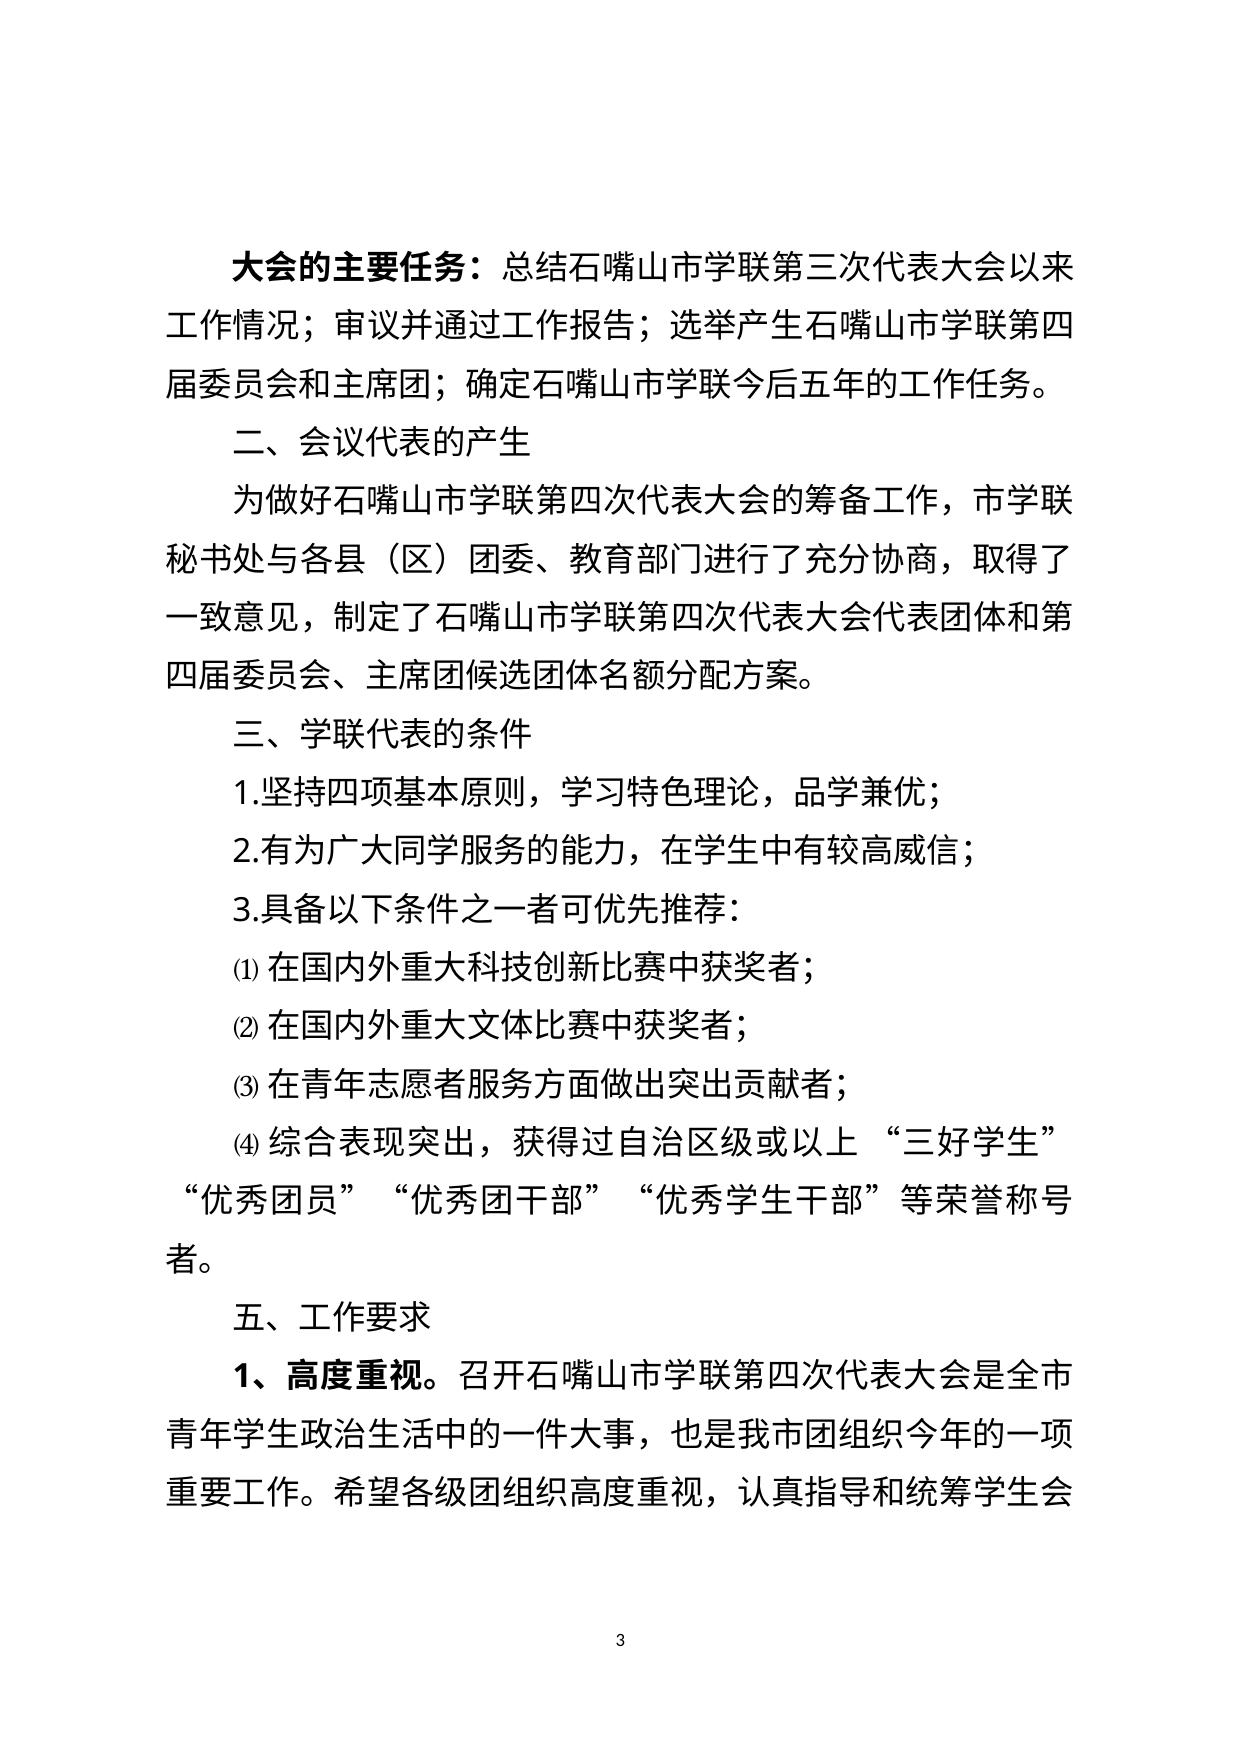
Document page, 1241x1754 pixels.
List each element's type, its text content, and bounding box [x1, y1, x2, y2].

text 大会的主要任务：总结石嘴山市学联第三次代表大会以来工作情况；审议并通过工作报告；选举产生石嘴山市学联第四届委员会和主席团；确定石嘴山市学联今后五年的工作任务。 [165, 233, 1075, 408]
text 2.有为广大同学服务的能力，在学生中有较高威信； [165, 816, 1075, 874]
text 五、工作要求 [165, 1283, 1075, 1341]
text ⑶在青年志愿者服务方面做出突出贡献者； [165, 1049, 1075, 1108]
text 三、学联代表的条件 [165, 699, 1075, 758]
text 二、会议代表的产生 [165, 408, 1075, 466]
text 1.坚持四项基本原则，学习特色理论，品学兼优； [165, 758, 1075, 816]
text 3.具备以下条件之一者可优先推荐： [165, 874, 1075, 933]
text ⑷综合表现突出，获得过自治区级或以上 “三好学生”“优秀团员”“优秀团干部”“优秀学生干部”等荣誉称号者。 [165, 1108, 1075, 1283]
text 为做好石嘴山市学联第四次代表大会的筹备工作，市学联秘书处与各县（区）团委、教育部门进行了充分协商，取得了一致意见，制定了石嘴山市学联第四次代表大会代表团体和第四届委员会、主席团候选团体名额分配方案。 [165, 466, 1075, 699]
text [165, 1341, 1075, 1516]
text ⑴在国内外重大科技创新比赛中获奖者； [165, 933, 1075, 991]
text ⑵在国内外重大文体比赛中获奖者； [165, 991, 1075, 1049]
